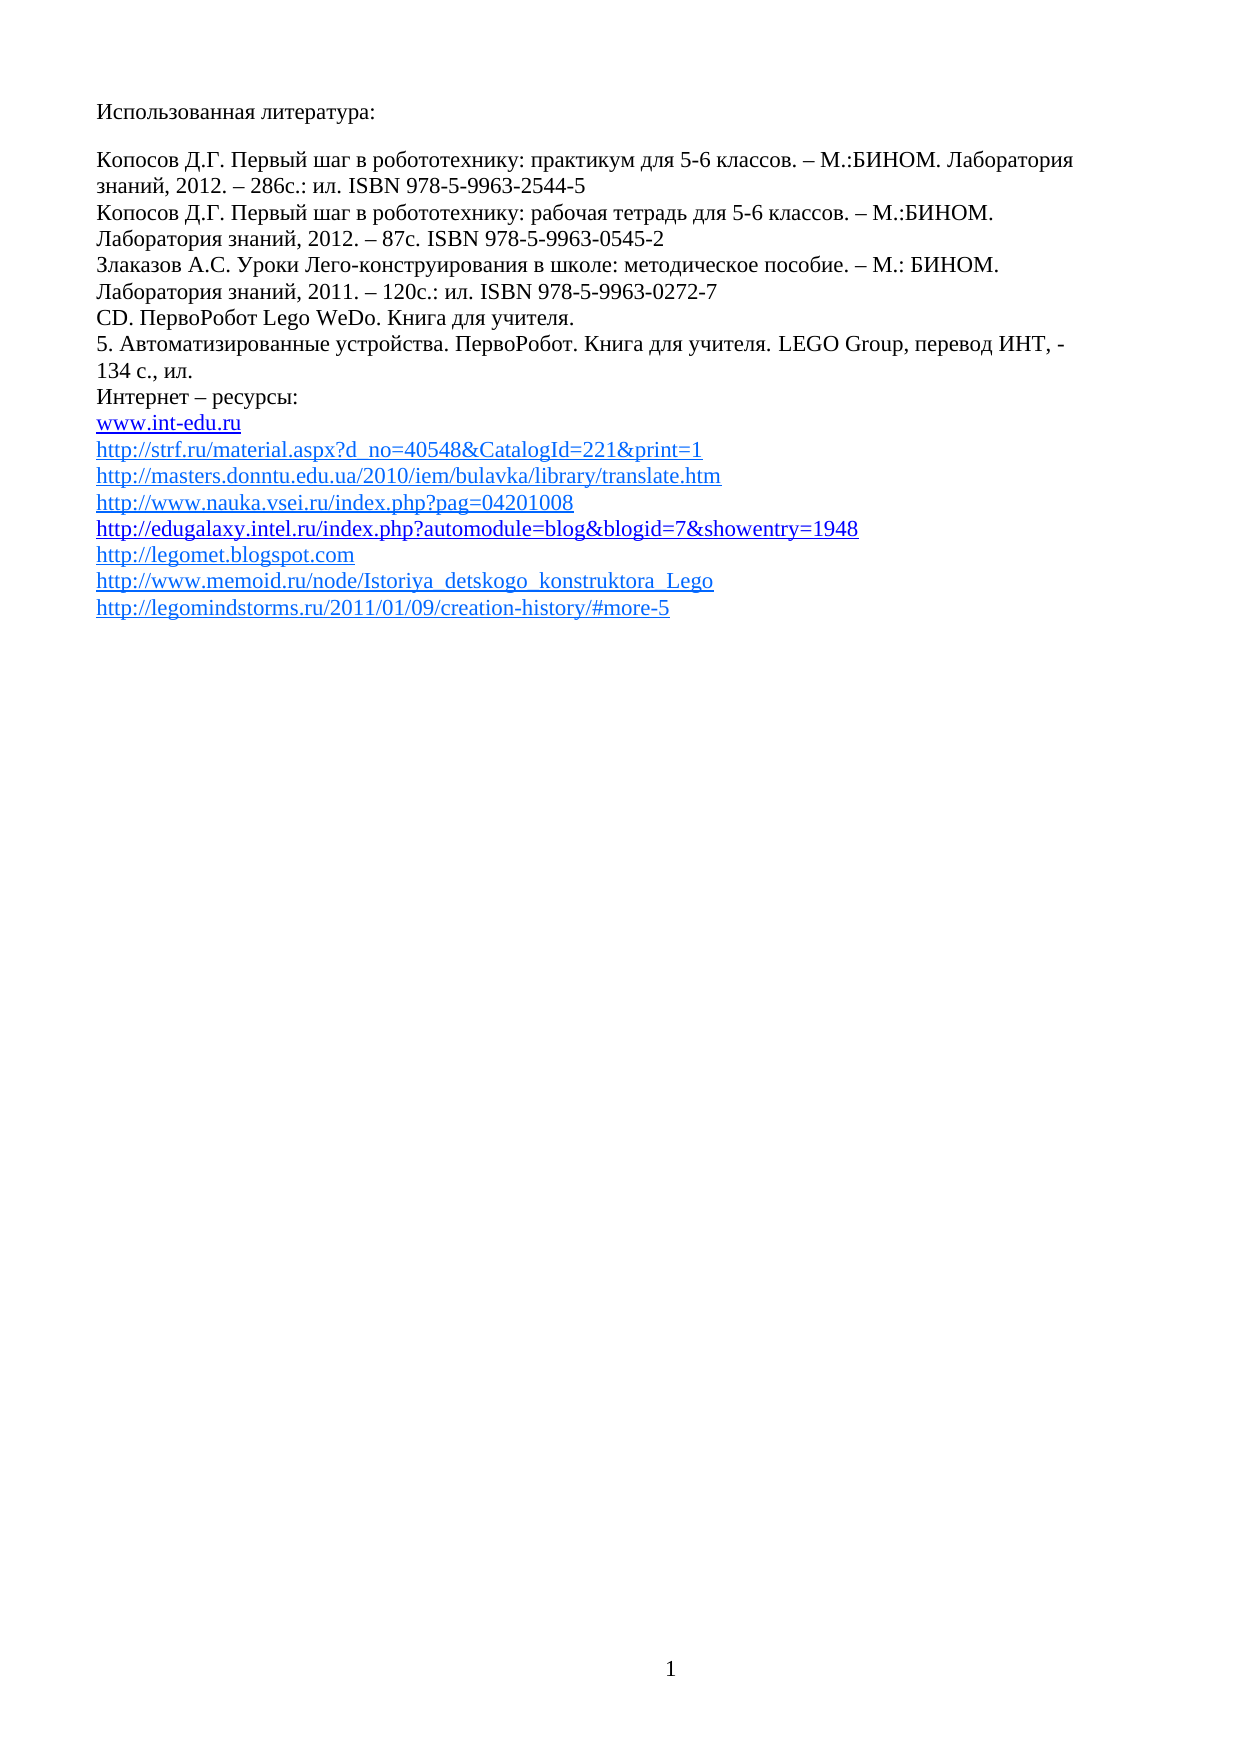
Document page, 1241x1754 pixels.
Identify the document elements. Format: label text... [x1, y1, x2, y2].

text http://www.memoid.ru/node/Istoriya_detskogo_konstruktora_Lego [96, 568, 1086, 594]
text CD. ПервоРобот Lego WeDo. Книга для учителя. [96, 304, 1086, 330]
text Использованная литература: [96, 98, 1086, 124]
text http://www.nauka.vsei.ru/index.php?pag=04201008 [96, 488, 1086, 515]
text http://strf.ru/material.aspx?d_no=40548&CatalogId=221&print=1 [96, 436, 1086, 462]
text 5. Автоматизированные устройства. ПервоРобот. Книга для учителя. LEGO Group, перевод ИНТ, - 134 с., ил. [96, 330, 1086, 383]
text Копосов Д.Г. Первый шаг в робототехнику: практикум для 5-6 классов. – М.:БИНОМ. Лаборатория знаний, 2012. – 286с.: ил. ISBN 978-5-9963-2544-5 [96, 146, 1086, 199]
text http://masters.donntu.edu.ua/2010/iem/bulavka/library/translate.htm [96, 462, 1086, 488]
text http://edugalaxy.intel.ru/index.php?automodule=blog&blogid=7&showentry=1948 [96, 515, 1086, 541]
text Копосов Д.Г. Первый шаг в робототехнику: рабочая тетрадь для 5-6 классов. – М.:БИНОМ. Лаборатория знаний, 2012. – 87с. ISBN 978-5-9963-0545-2 [96, 199, 1086, 251]
text Интернет – ресурсы: [96, 383, 1086, 409]
text www.int-edu.ru [96, 409, 1086, 436]
text http://legomet.blogspot.com [96, 541, 1086, 568]
text http://legomindstorms.ru/2011/01/09/creation-history/#more-5 [96, 594, 1086, 620]
text Злаказов А.С. Уроки Лего-конструирования в школе: методическое пособие. – М.: БИНОМ. Лаборатория знаний, 2011. – 120с.: ил. ISBN 978-5-9963-0272-7 [96, 251, 1086, 304]
